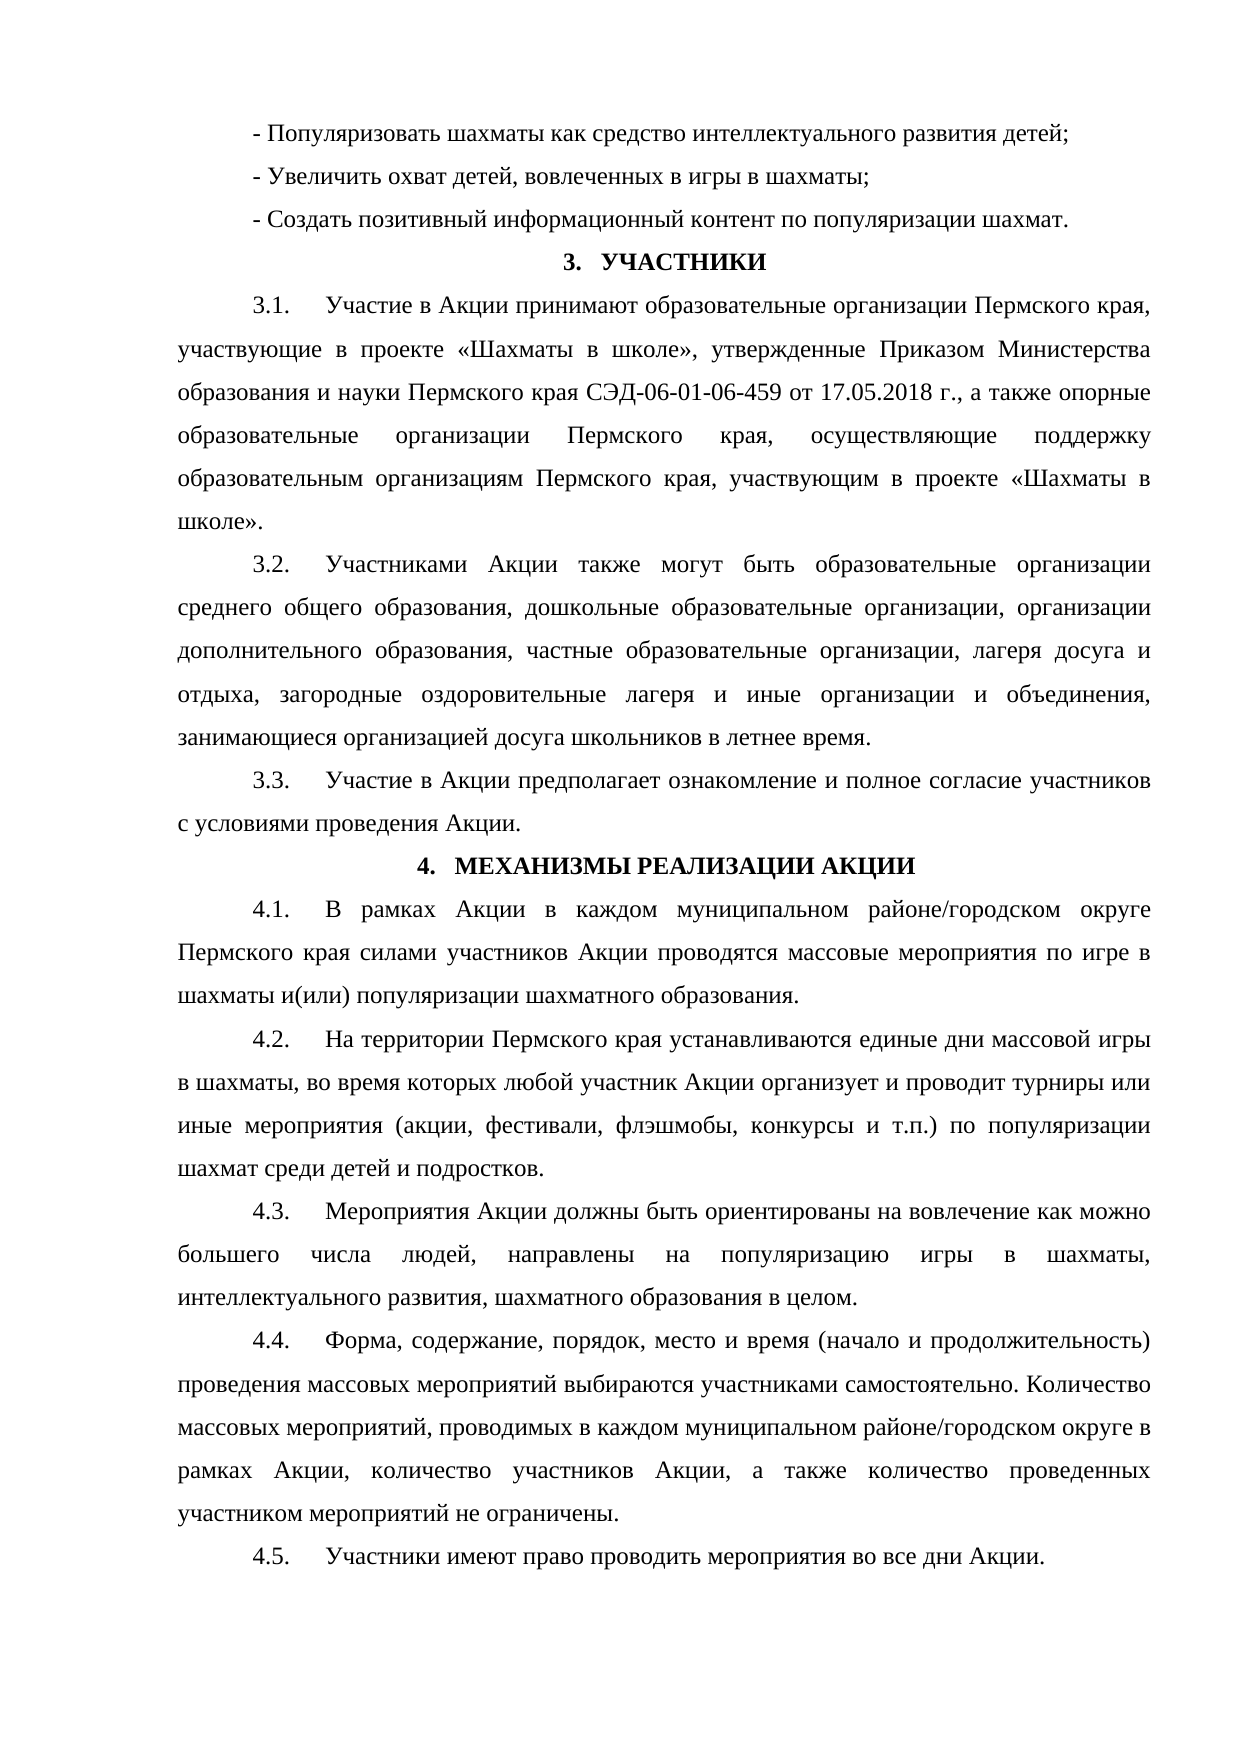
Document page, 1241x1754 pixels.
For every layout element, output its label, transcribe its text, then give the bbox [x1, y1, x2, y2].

list Форма, содержание, порядок, место и время (начало и продолжительность) проведения массовых мероприятий выбираются участниками самостоятельно. Количество массовых мероприятий, проводимых в каждом муниципальном районе/городском округе в рамках Акции, количество участников Акции, а также количество проведенных участником мероприятий не ограничены. [177, 1326, 1152, 1527]
list На территории Пермского края устанавливаются единые дни массовой игры в шахматы, во время которых любой участник Акции организует и проводит турниры или иные мероприятия (акции, фестивали, флэшмобы, конкурсы и т.п.) по популяризации шахмат среди детей и подростков. [177, 1024, 1152, 1182]
list Участники имеют право проводить мероприятия во все дни Акции. [177, 1541, 1152, 1570]
list Участниками Акции также могут быть образовательные организации среднего общего образования, дошкольные образовательные организации, организации дополнительного образования, частные образовательные организации, лагеря досуга и отдыха, загородные оздоровительные лагеря и иные организации и объединения, занимающиеся организацией досуга школьников в летнее время. [177, 549, 1152, 751]
list Участие в Акции предполагает ознакомление и полное согласие участников с условиями проведения Акции. [177, 765, 1152, 837]
list В рамках Акции в каждом муниципальном районе/городском округе Пермского края силами участников Акции проводятся массовые мероприятия по игре в шахматы и(или) популяризации шахматного образования. [177, 894, 1152, 1009]
list Участие в Акции принимают образовательные организации Пермского края, участвующие в проекте «Шахматы в школе», утвержденные Приказом Министерства образования и науки Пермского края СЭД-06-01-06-459 от 17.05.2018 г., а также опорные образовательные организации Пермского края, осуществляющие поддержку образовательным организациям Пермского края, участвующим в проекте «Шахматы в школе». [177, 291, 1152, 535]
list УЧАСТНИКИ [178, 247, 1152, 276]
list Мероприятия Акции должны быть ориентированы на вовлечение как можно большего числа людей, направлены на популяризацию игры в шахматы, интеллектуального развития, шахматного образования в целом. [177, 1196, 1152, 1311]
text - Создать позитивный информационный контент по популяризации шахмат. [177, 204, 1152, 233]
list МЕХАНИЗМЫ РЕАЛИЗАЦИИ АКЦИИ [181, 851, 1152, 880]
text - Увеличить охват детей, вовлеченных в игры в шахматы; [177, 161, 1152, 190]
text - Популяризовать шахматы как средство интеллектуального развития детей; [177, 118, 1152, 147]
